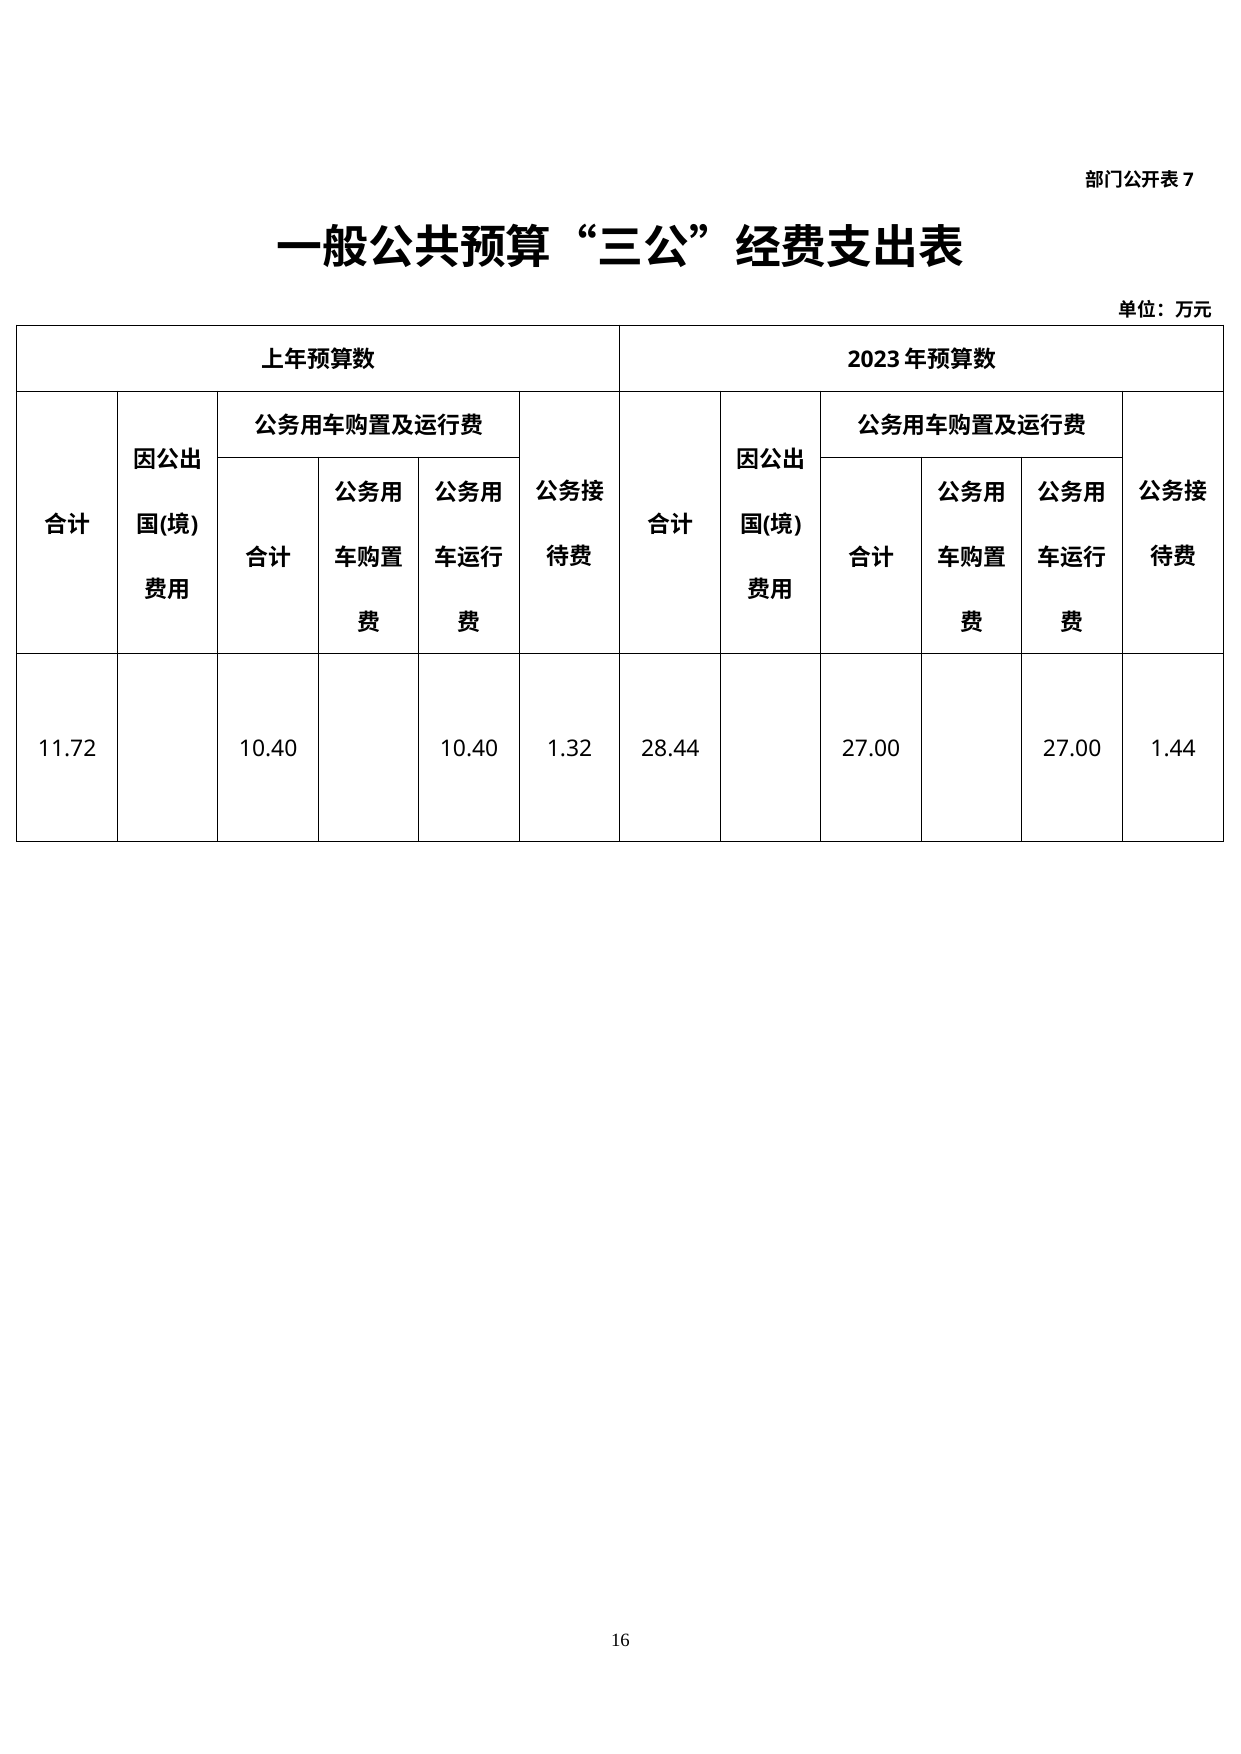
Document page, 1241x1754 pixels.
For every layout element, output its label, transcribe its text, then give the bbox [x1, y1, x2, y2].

table_cell 公务用车运行费 [1022, 458, 1122, 653]
table_cell 10.40 [218, 654, 318, 841]
table_cell 11.72 [17, 654, 117, 841]
table_cell 1.32 [520, 654, 619, 841]
table_cell 公务用车购置费 [319, 458, 418, 653]
table_cell 因公出国(境)费用 [118, 392, 217, 653]
table_cell [922, 654, 1021, 841]
table_cell 合计 [821, 458, 921, 653]
table_cell 一般公共预算“三公”经费支出表 [17, 195, 1223, 292]
table_cell 公务接待费 [520, 392, 619, 653]
table_cell 27.00 [821, 654, 921, 841]
table_cell 28.44 [620, 654, 720, 841]
table_cell 公务用车购置及运行费 [218, 392, 519, 457]
table_cell 10.40 [419, 654, 519, 841]
table_cell 27.00 [1022, 654, 1122, 841]
table_cell 公务用车运行费 [419, 458, 519, 653]
table_cell 2023年预算数 [620, 326, 1223, 391]
table_cell 公务接待费 [1123, 392, 1223, 653]
table_header 部门公开表7 [17, 162, 1223, 194]
table_cell 单位：万元 [17, 292, 1223, 324]
table_cell 因公出国(境)费用 [721, 392, 820, 653]
table_cell 公务用车购置及运行费 [821, 392, 1122, 457]
table_cell 合计 [17, 392, 117, 653]
table_cell 合计 [218, 458, 318, 653]
table_cell [319, 654, 418, 841]
table_cell 1.44 [1123, 654, 1223, 841]
table_cell 合计 [620, 392, 720, 653]
table_cell 公务用车购置费 [922, 458, 1021, 653]
table_cell 上年预算数 [17, 326, 619, 391]
table_cell [118, 654, 217, 841]
table_cell [721, 654, 820, 841]
